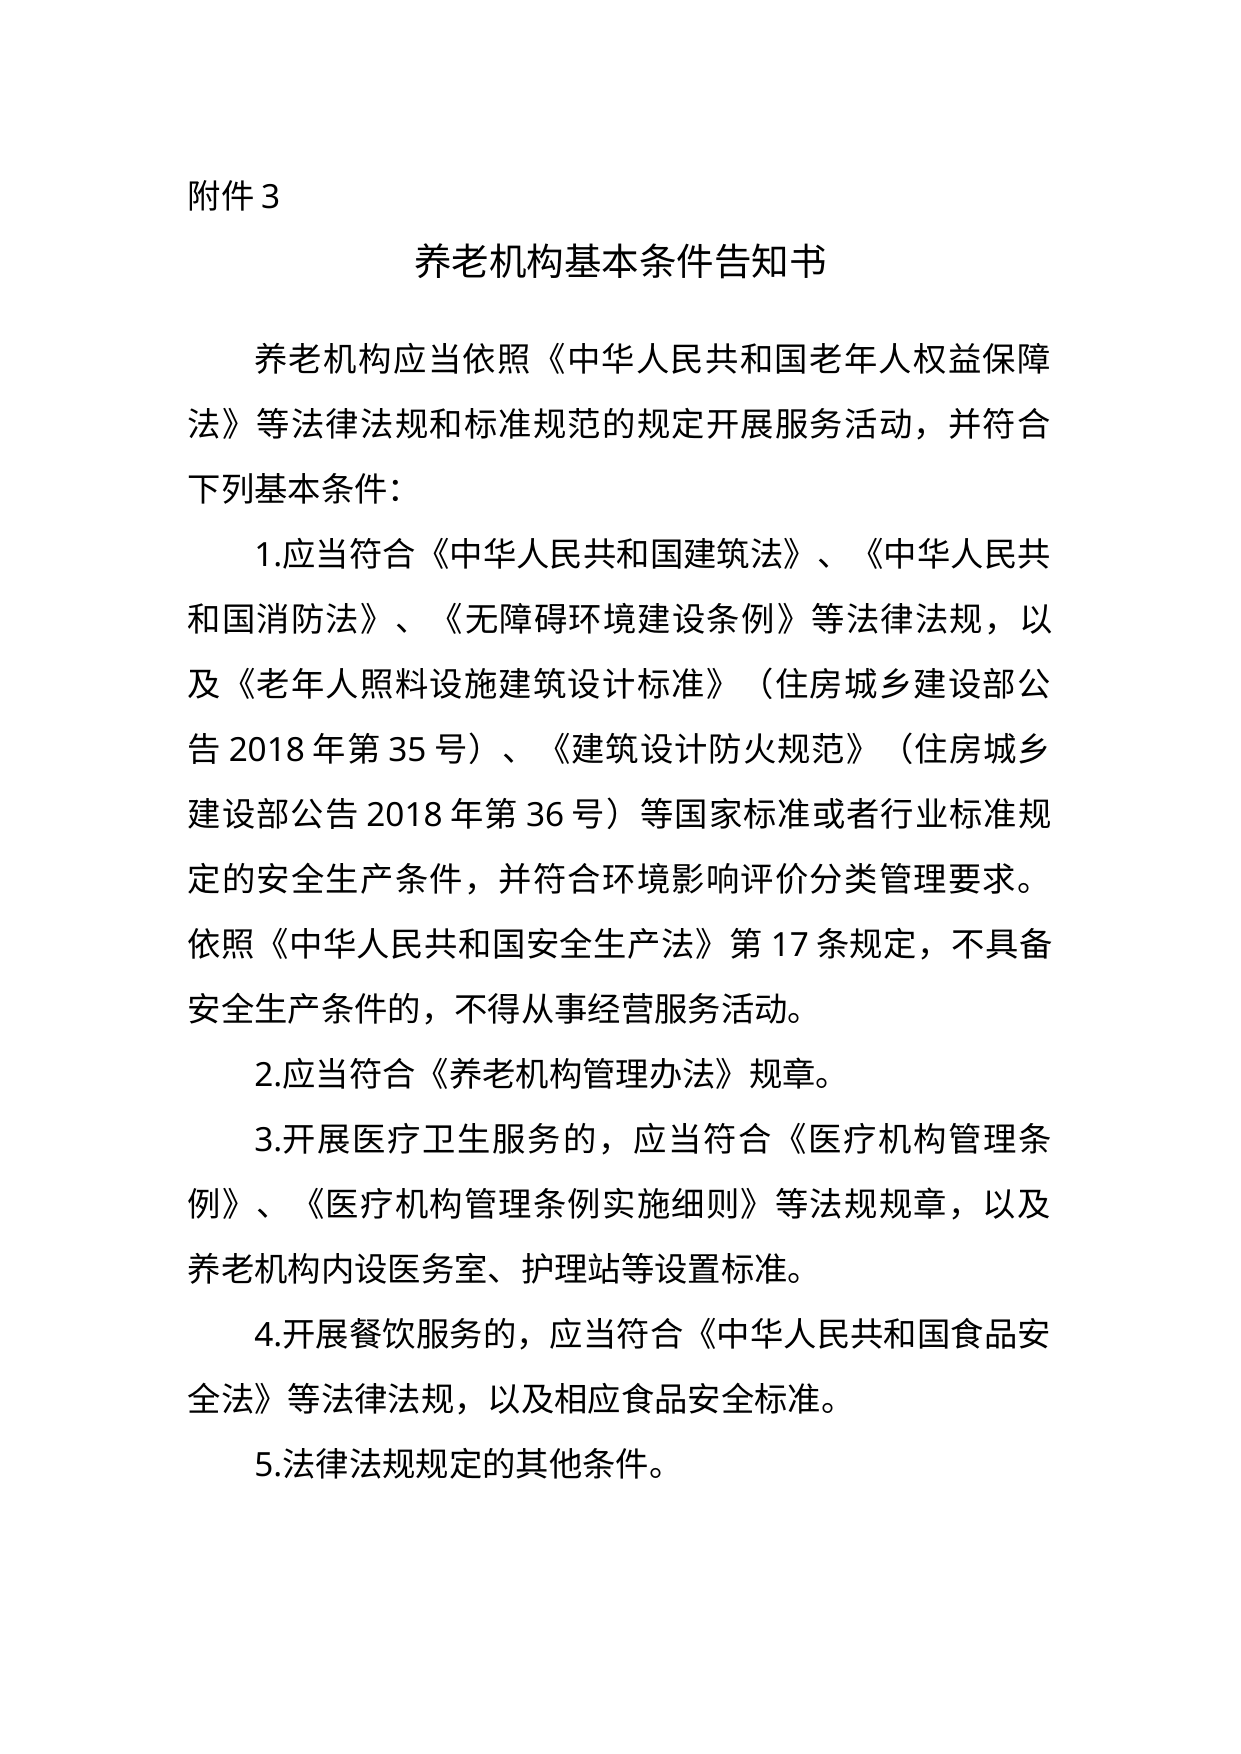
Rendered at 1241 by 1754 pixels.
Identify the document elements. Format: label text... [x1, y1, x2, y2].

list 应当符合《养老机构管理办法》规章。 [187, 1039, 1053, 1104]
text 养老机构应当依照《中华人民共和国老年人权益保障法》等法律法规和标准规范的规定开展服务活动，并符合下列基本条件： [187, 324, 1053, 519]
list 开展医疗卫生服务的，应当符合《医疗机构管理条例》、《医疗机构管理条例实施细则》等法规规章，以及养老机构内设医务室、护理站等设置标准。 [187, 1104, 1053, 1299]
list 法律法规规定的其他条件。 [187, 1429, 1053, 1494]
text 养老机构基本条件告知书 [187, 227, 1053, 292]
text 附件3 [187, 162, 1053, 227]
list 应当符合《中华人民共和国建筑法》、《中华人民共和国消防法》、《无障碍环境建设条例》等法律法规，以及《老年人照料设施建筑设计标准》（住房城乡建设部公告2018年第35号）、《建筑设计防火规范》（住房城乡建设部公告2018年第36号）等国家标准或者行业标准规定的安全生产条件，并符合环境影响评价分类管理要求。依照《中华人民共和国安全生产法》第17条规定，不具备安全生产条件的，不得从事经营服务活动。 [187, 519, 1053, 1039]
list 开展餐饮服务的，应当符合《中华人民共和国食品安全法》等法律法规，以及相应食品安全标准。 [187, 1299, 1053, 1429]
